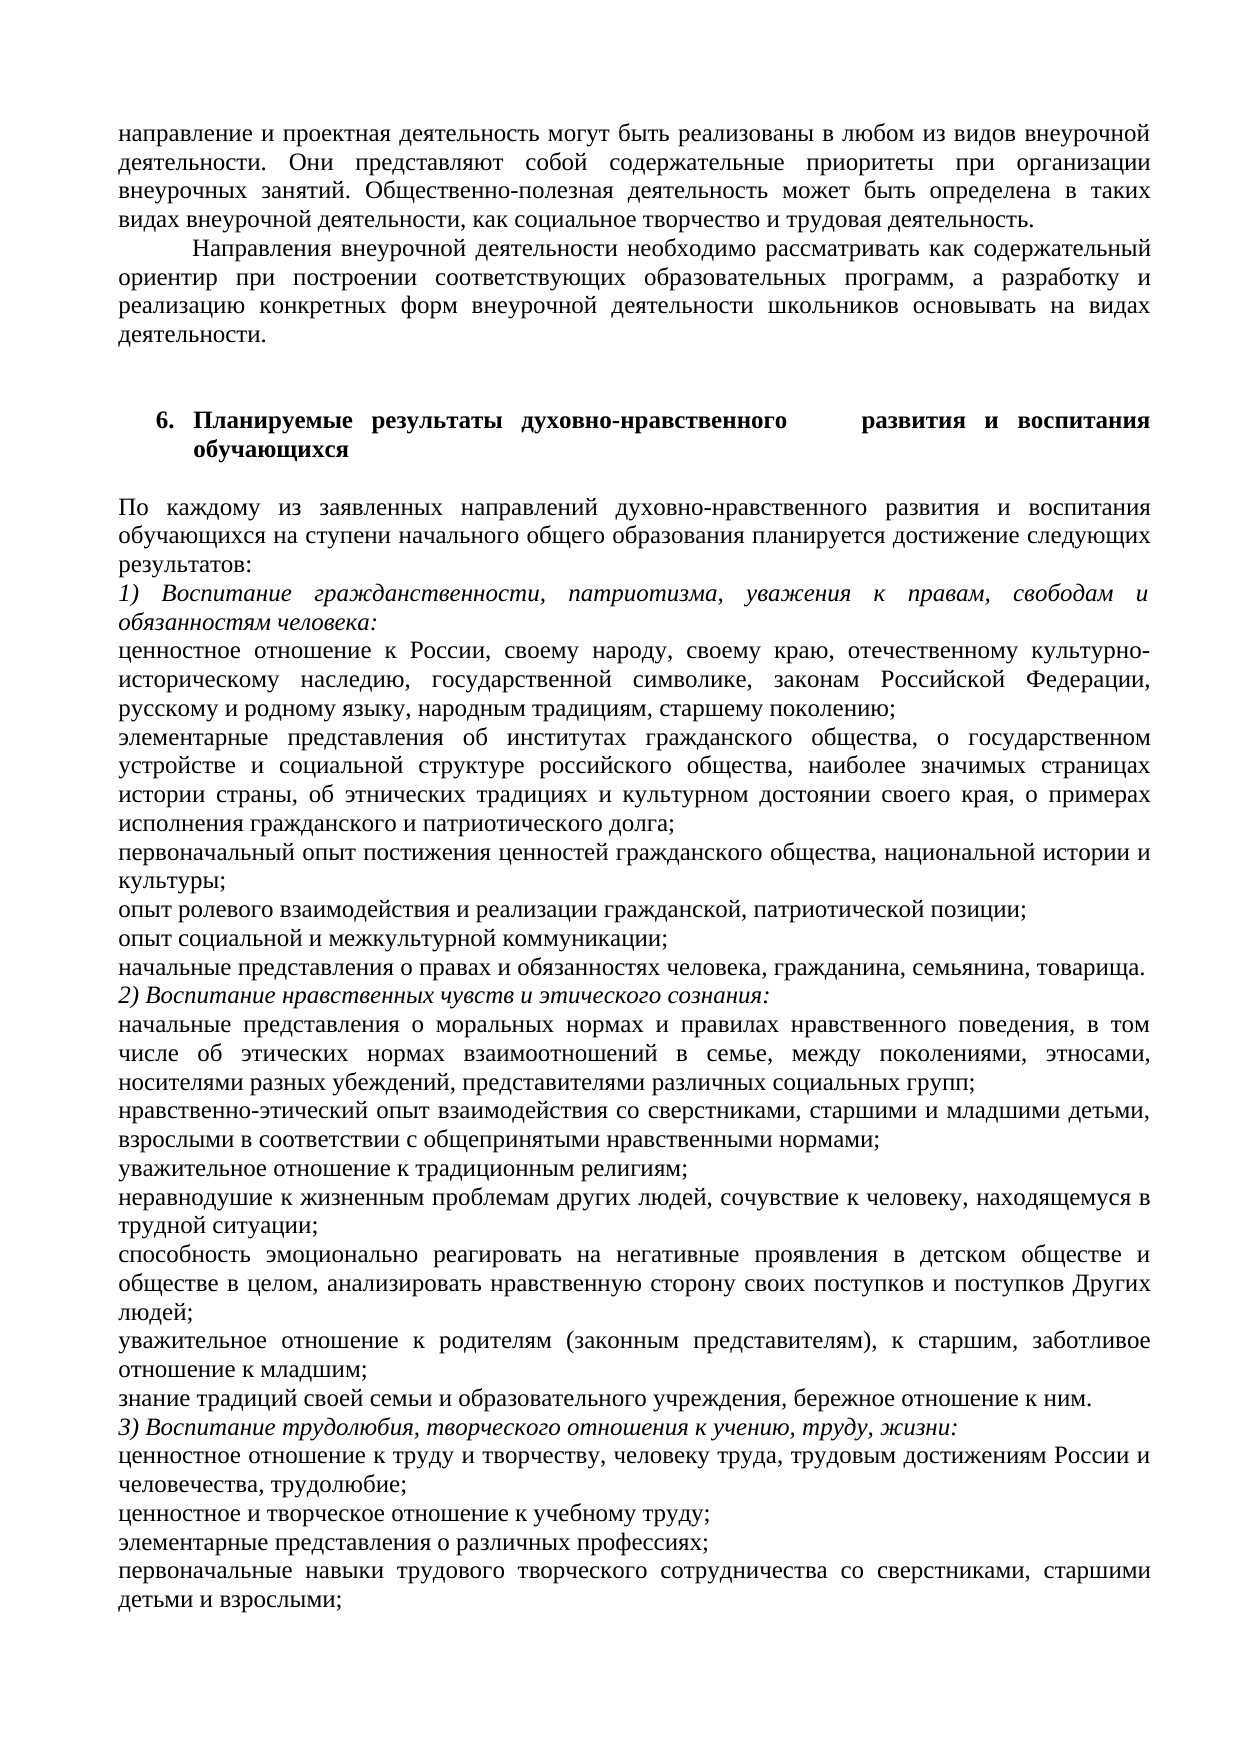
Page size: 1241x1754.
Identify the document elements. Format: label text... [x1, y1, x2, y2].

text опыт ролевого взаимодействия и реализации гражданской, патриотической позиции; [118, 894, 1152, 923]
text знание традиций своей семьи и образовательного учреждения, бережное отношение к ним. [118, 1383, 1152, 1412]
text начальные представления о правах и обязанностях человека, гражданина, семьянина, товарища. [118, 952, 1152, 981]
text По каждому из заявленных направлений духовно-нравственного развития и воспитания обучающихся на ступени начального общего образования планируется достижение следующих результатов: [118, 492, 1152, 578]
text начальные представления о моральных нормах и правилах нравственного поведения, в том числе об этических нормах взаимоотношений в семье, между поколениями, этносами, носителями разных убеждений, представителями различных социальных групп; [118, 1009, 1152, 1096]
text ценностное и творческое отношение к учебному труду; [118, 1498, 1152, 1527]
text 1) Воспитание гражданственности, патриотизма, уважения к правам, свободам и обязанностям человека: [118, 578, 1152, 636]
text ценностное отношение к труду и творчеству, человеку труда, трудовым достижениям России и человечества, трудолюбие; [118, 1441, 1152, 1498]
text элементарные представления о различных профессиях; [118, 1527, 1152, 1556]
text уважительное отношение к родителям (законным представителям), к старшим, заботливое отношение к младшим; [118, 1326, 1152, 1383]
text опыт социальной и межкультурной коммуникации; [118, 923, 1152, 952]
text уважительное отношение к традиционным религиям; [118, 1153, 1152, 1182]
text способность эмоционально реагировать на негативные проявления в детском обществе и обществе в целом, анализировать нравственную сторону своих поступков и поступков Других людей; [118, 1239, 1152, 1326]
text 2) Воспитание нравственных чувств и этического сознания: [118, 981, 1152, 1009]
text 3) Воспитание трудолюбия, творческого отношения к учению, труду, жизни: [118, 1412, 1152, 1441]
list Планируемые результаты духовно-нравственного развития и воспитания обучающихся [156, 406, 1152, 463]
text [118, 118, 1152, 233]
text ценностное отношение к России, своему народу, своему краю, отечественному культурно-историческому наследию, государственной символике, законам Российской Федерации, русскому и родному языку, народным традициям, старшему поколению; [118, 636, 1152, 722]
text нравственно-этический опыт взаимодействия со сверстниками, старшими и младшими детьми, взрослыми в соответствии с общепринятыми нравственными нормами; [118, 1096, 1152, 1153]
text Направления внеурочной деятельности необходимо рассматривать как содержательный ориентир при построении соответствующих образовательных программ, а разработку и реализацию конкретных форм внеурочной деятельности школьников основывать на видах деятельности. [118, 233, 1152, 348]
text неравнодушие к жизненным проблемам других людей, сочувствие к человеку, находящемуся в трудной ситуации; [118, 1182, 1152, 1239]
text элементарные представления об институтах гражданского общества, о государственном устройстве и социальной структуре российского общества, наиболее значимых страницах истории страны, об этнических традициях и культурном достоянии своего края, о примерах исполнения гражданского и патриотического долга; [118, 722, 1152, 837]
text первоначальные навыки трудового творческого сотрудничества со сверстниками, старшими детьми и взрослыми; [118, 1556, 1152, 1613]
text первоначальный опыт постижения ценностей гражданского общества, национальной истории и культуры; [118, 837, 1152, 894]
